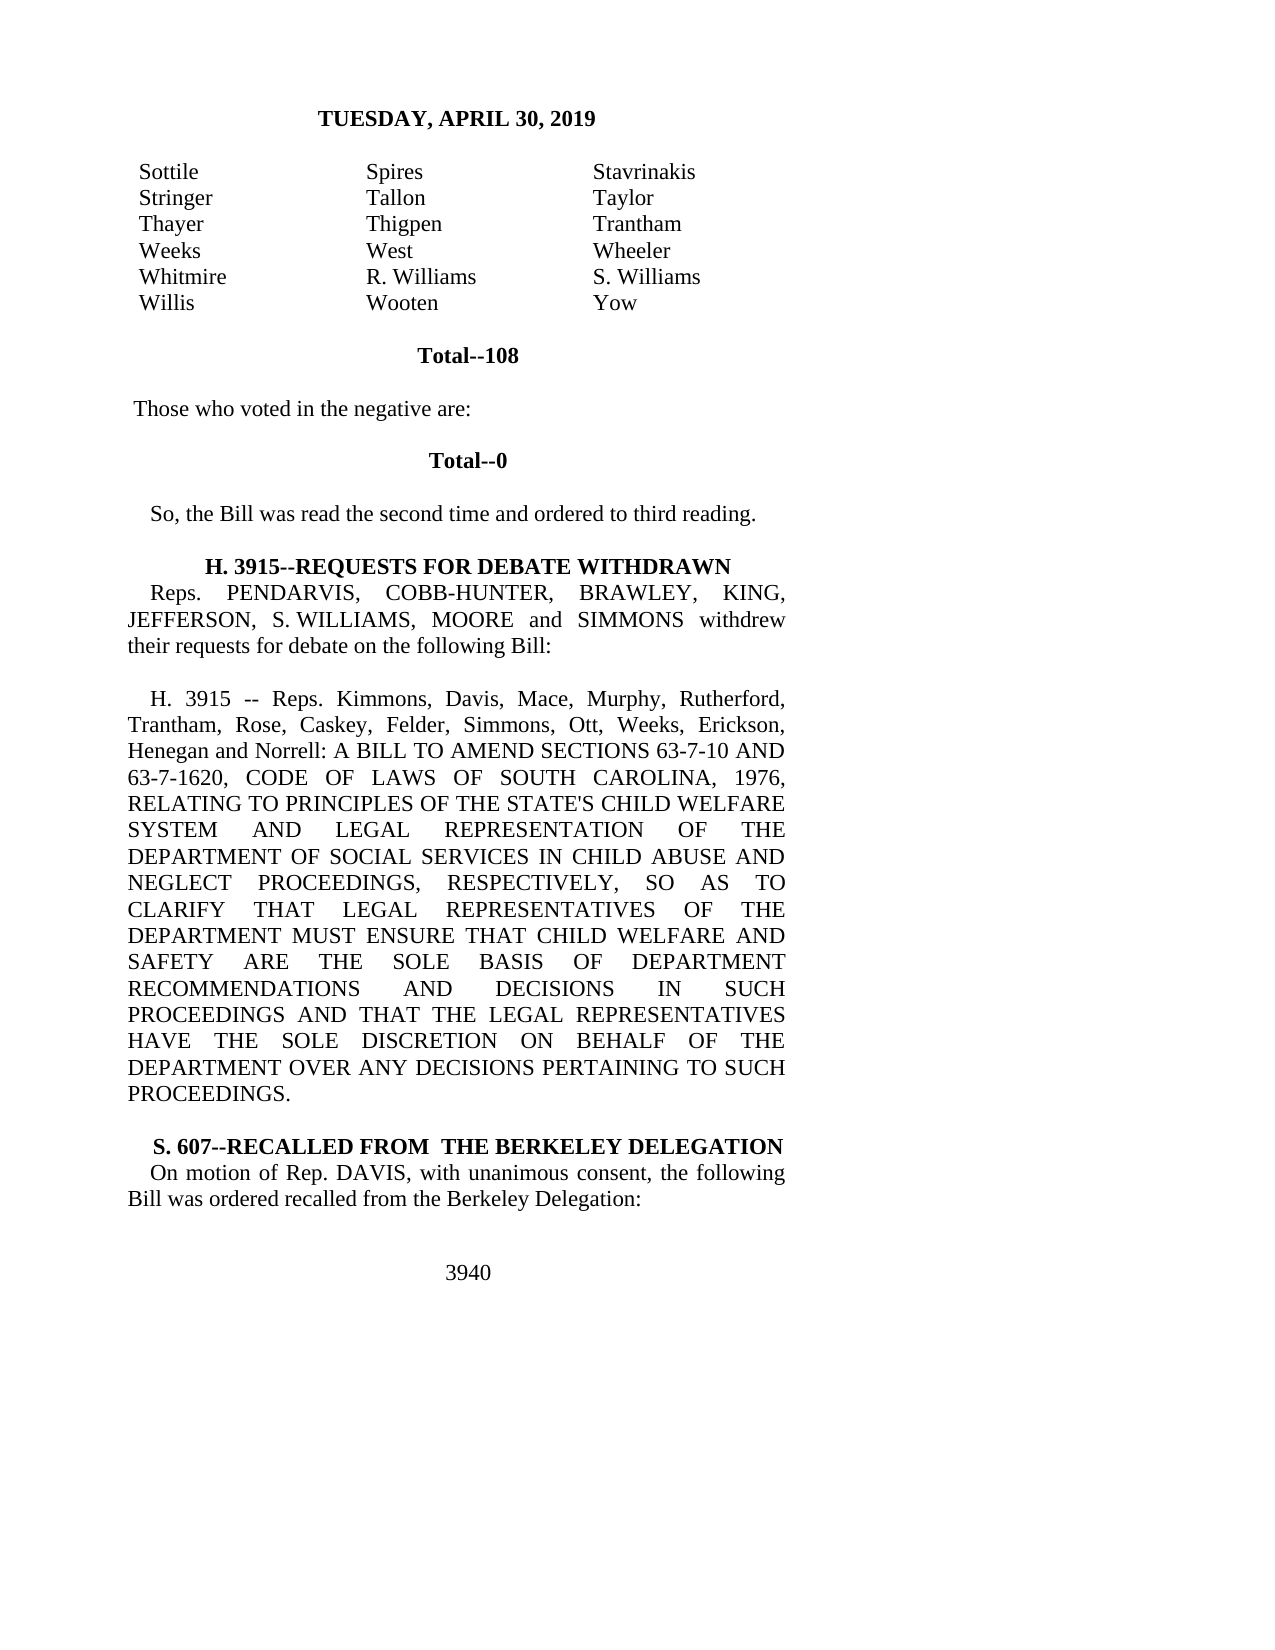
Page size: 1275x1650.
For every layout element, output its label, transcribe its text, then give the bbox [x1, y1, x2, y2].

text Total--108 [127, 342, 786, 368]
text So, the Bill was read the second time and ordered to third reading. [127, 500, 786, 527]
text H. 3915 -- Reps. Kimmons, Davis, Mace, Murphy, Rutherford, Trantham, Rose, Caskey, Felder, Simmons, Ott, Weeks, Erickson, Henegan and Norrell: A BILL TO AMEND SECTIONS 63-7-10 AND 63-7-1620, CODE OF LAWS OF SOUTH CAROLINA, 1976, RELATING TO PRINCIPLES OF THE STATE'S CHILD WELFARE SYSTEM AND LEGAL REPRESENTATION OF THE DEPARTMENT OF SOCIAL SERVICES IN CHILD ABUSE AND NEGLECT PROCEEDINGS, RESPECTIVELY, SO AS TO CLARIFY THAT LEGAL REPRESENTATIVES OF THE DEPARTMENT MUST ENSURE THAT CHILD WELFARE AND SAFETY ARE THE SOLE BASIS OF DEPARTMENT RECOMMENDATIONS AND DECISIONS IN SUCH PROCEEDINGS AND THAT THE LEGAL REPRESENTATIVES HAVE THE SOLE DISCRETION ON BEHALF OF THE DEPARTMENT OVER ANY DECISIONS PERTAINING TO SUCH PROCEEDINGS. [127, 685, 786, 1106]
table_cell Wooten [355, 290, 581, 316]
table_cell Taylor [581, 184, 808, 210]
table_cell S. Williams [581, 263, 808, 289]
table_cell Thigpen [355, 210, 581, 237]
table_cell Wheeler [581, 237, 808, 263]
table_cell Thayer [128, 210, 354, 237]
table_cell R. Williams [355, 263, 581, 289]
table_cell West [355, 237, 581, 263]
table_cell Tallon [355, 184, 581, 210]
text Total--0 [127, 448, 786, 474]
table_cell Sottile [128, 158, 354, 184]
table_cell Willis [128, 290, 354, 316]
text On motion of Rep. DAVIS, with unanimous consent, the following Bill was ordered recalled from the Berkeley Delegation: [127, 1159, 786, 1212]
table_cell Yow [581, 290, 808, 316]
table_cell Weeks [128, 237, 354, 263]
table_cell Whitmire [128, 263, 354, 289]
table_cell Stavrinakis [581, 158, 808, 184]
table_cell Spires [355, 158, 581, 184]
table_cell Stringer [128, 184, 354, 210]
text Those who voted in the negative are: [127, 395, 786, 421]
text H. 3915--REQUESTS FOR DEBATE WITHDRAWN [127, 553, 786, 579]
text Reps. PENDARVIS, COBB-HUNTER, BRAWLEY, KING, JEFFERSON, S. WILLIAMS, MOORE and SIMMONS withdrew their requests for debate on the following Bill: [127, 579, 786, 658]
text S. 607--RECALLED FROM THE BERKELEY DELEGATION [127, 1133, 786, 1159]
table_cell Trantham [581, 210, 808, 237]
